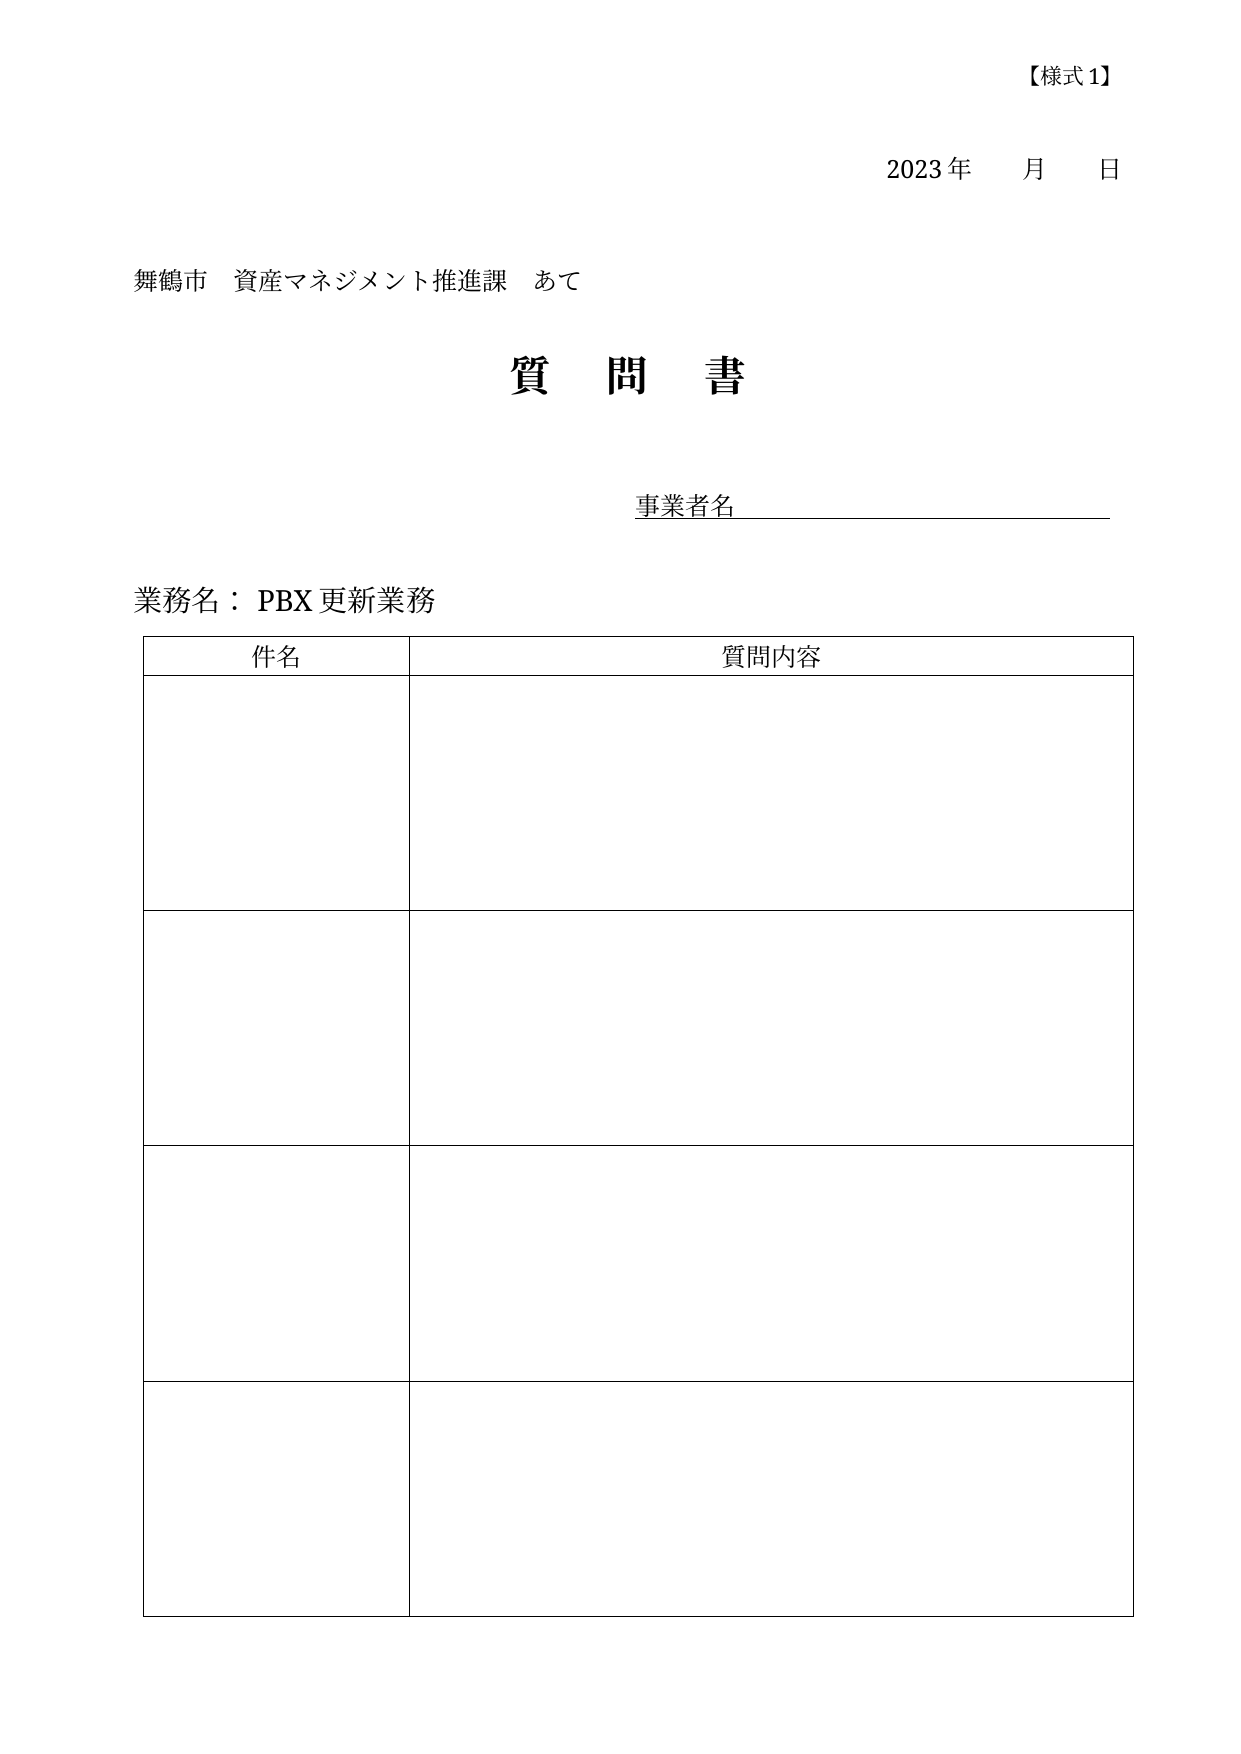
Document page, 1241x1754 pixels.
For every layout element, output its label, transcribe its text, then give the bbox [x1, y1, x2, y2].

table_cell [144, 676, 409, 910]
table_cell [144, 1382, 409, 1616]
text 2023年 月 日 [133, 148, 1122, 186]
table_header 質問内容 [410, 637, 1133, 674]
table_cell [410, 911, 1133, 1145]
text 質問書 [133, 336, 1122, 411]
table_cell [410, 1146, 1133, 1381]
table_header 件名 [144, 637, 409, 674]
text 舞鶴市 資産マネジメント推進課 あて [133, 261, 1122, 298]
table_cell [410, 1382, 1133, 1616]
table_cell [144, 911, 409, 1145]
text 業務名： PBX更新業務 [133, 561, 1122, 636]
text 事業者名 [635, 486, 1122, 523]
table_cell [144, 1146, 409, 1381]
table_cell [410, 676, 1133, 910]
